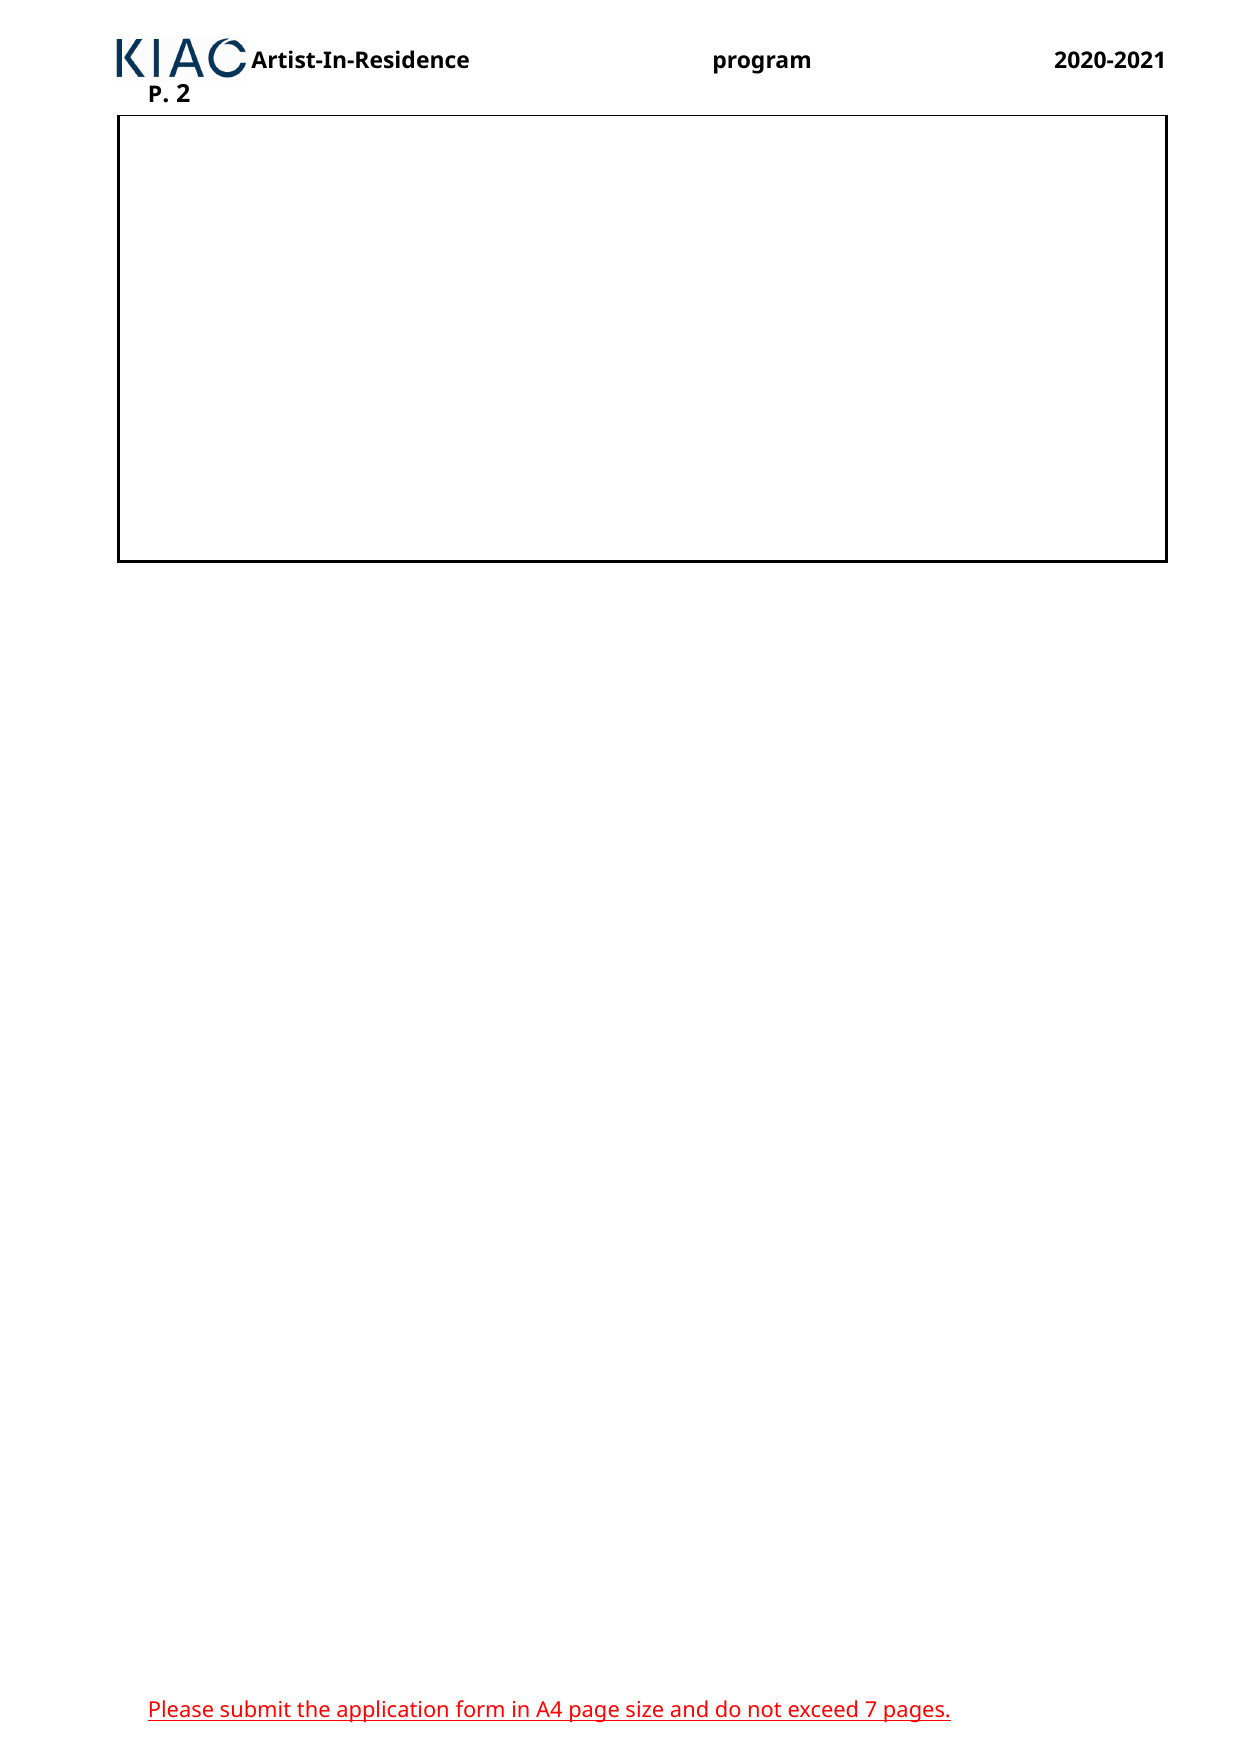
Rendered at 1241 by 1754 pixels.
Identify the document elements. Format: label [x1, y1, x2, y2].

table_cell [120, 116, 1165, 560]
picture [114, 34, 248, 81]
